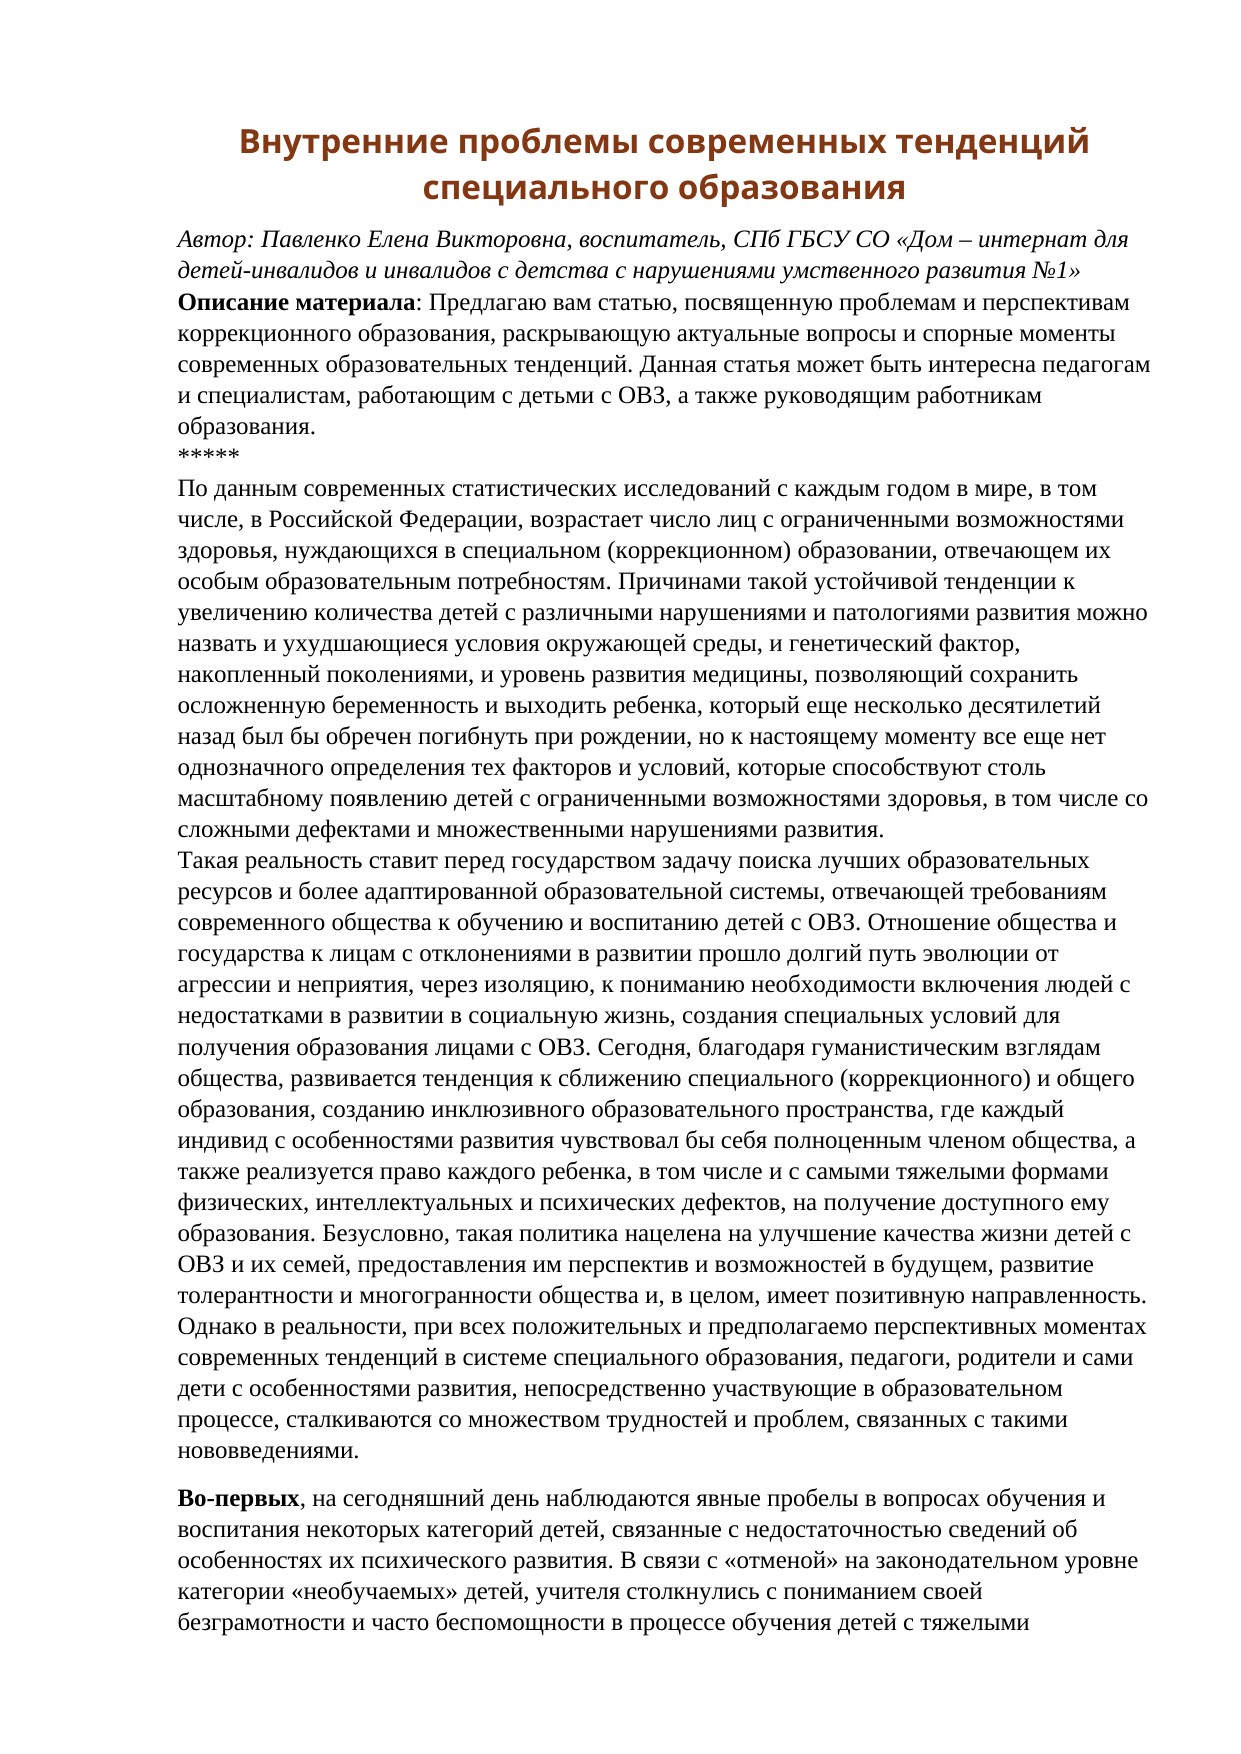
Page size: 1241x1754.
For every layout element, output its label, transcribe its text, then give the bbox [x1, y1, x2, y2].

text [177, 1483, 1152, 1636]
text Внутренние проблемы современных тенденций специального образования [177, 118, 1152, 209]
text Описание материала: Предлагаю вам статью, посвященную проблемам и перспективам коррекционного образования, раскрывающую актуальные вопросы и спорные моменты современных образовательных тенденций. Данная статья может быть интересна педагогам и специалистам, работающим с детьми с ОВЗ, а также руководящим работникам образования. ***** По данным современных статистических исследований с каждым годом в мире, в том числе, в Российской Федерации, возрастает число лиц с ограниченными возможностями здоровья, нуждающихся в специальном (коррекционном) образовании, отвечающем их особым образовательным потребностям. Причинами такой устойчивой тенденции к увеличению количества детей с различными нарушениями и патологиями развития можно назвать и ухудшающиеся условия окружающей среды, и генетический фактор, накопленный поколениями, и уровень развития медицины, позволяющий сохранить осложненную беременность и выходить ребенка, который еще несколько десятилетий назад был бы обречен погибнуть при рождении, но к настоящему моменту все еще нет однозначного определения тех факторов и условий, которые способствуют столь масштабному появлению детей с ограниченными возможностями здоровья, в том числе со сложными дефектами и множественными нарушениями развития. Такая реальность ставит перед государством задачу поиска лучших образовательных ресурсов и более адаптированной образовательной системы, отвечающей требованиям современного общества к обучению и воспитанию детей с ОВЗ. Отношение общества и государства к лицам с отклонениями в развитии прошло долгий путь эволюции от агрессии и неприятия, через изоляцию, к пониманию необходимости включения людей с недостатками в развитии в социальную жизнь, создания специальных условий для получения образования лицами с ОВЗ. Сегодня, благодаря гуманистическим взглядам общества, развивается тенденция к сближению специального (коррекционного) и общего образования, созданию инклюзивного образовательного пространства, где каждый индивид с особенностями развития чувствовал бы себя полноценным членом общества, а также реализуется право каждого ребенка, в том числе и с самыми тяжелыми формами физических, интеллектуальных и психических дефектов, на получение доступного ему образования. Безусловно, такая политика нацелена на улучшение качества жизни детей с ОВЗ и их семей, предоставления им перспектив и возможностей в будущем, развитие толерантности и многогранности общества и, в целом, имеет позитивную направленность. Однако в реальности, при всех положительных и предполагаемо перспективных моментах современных тенденций в системе специального образования, педагоги, родители и сами дети с особенностями развития, непосредственно участвующие в образовательном процессе, сталкиваются со множеством трудностей и проблем, связанных с такими нововведениями. [177, 287, 1152, 1464]
text Автор: Павленко Елена Викторовна, воспитатель, СПб ГБСУ СО «Дом – интернат для детей-инвалидов и инвалидов с детства с нарушениями умственного развития №1» [177, 224, 1152, 284]
